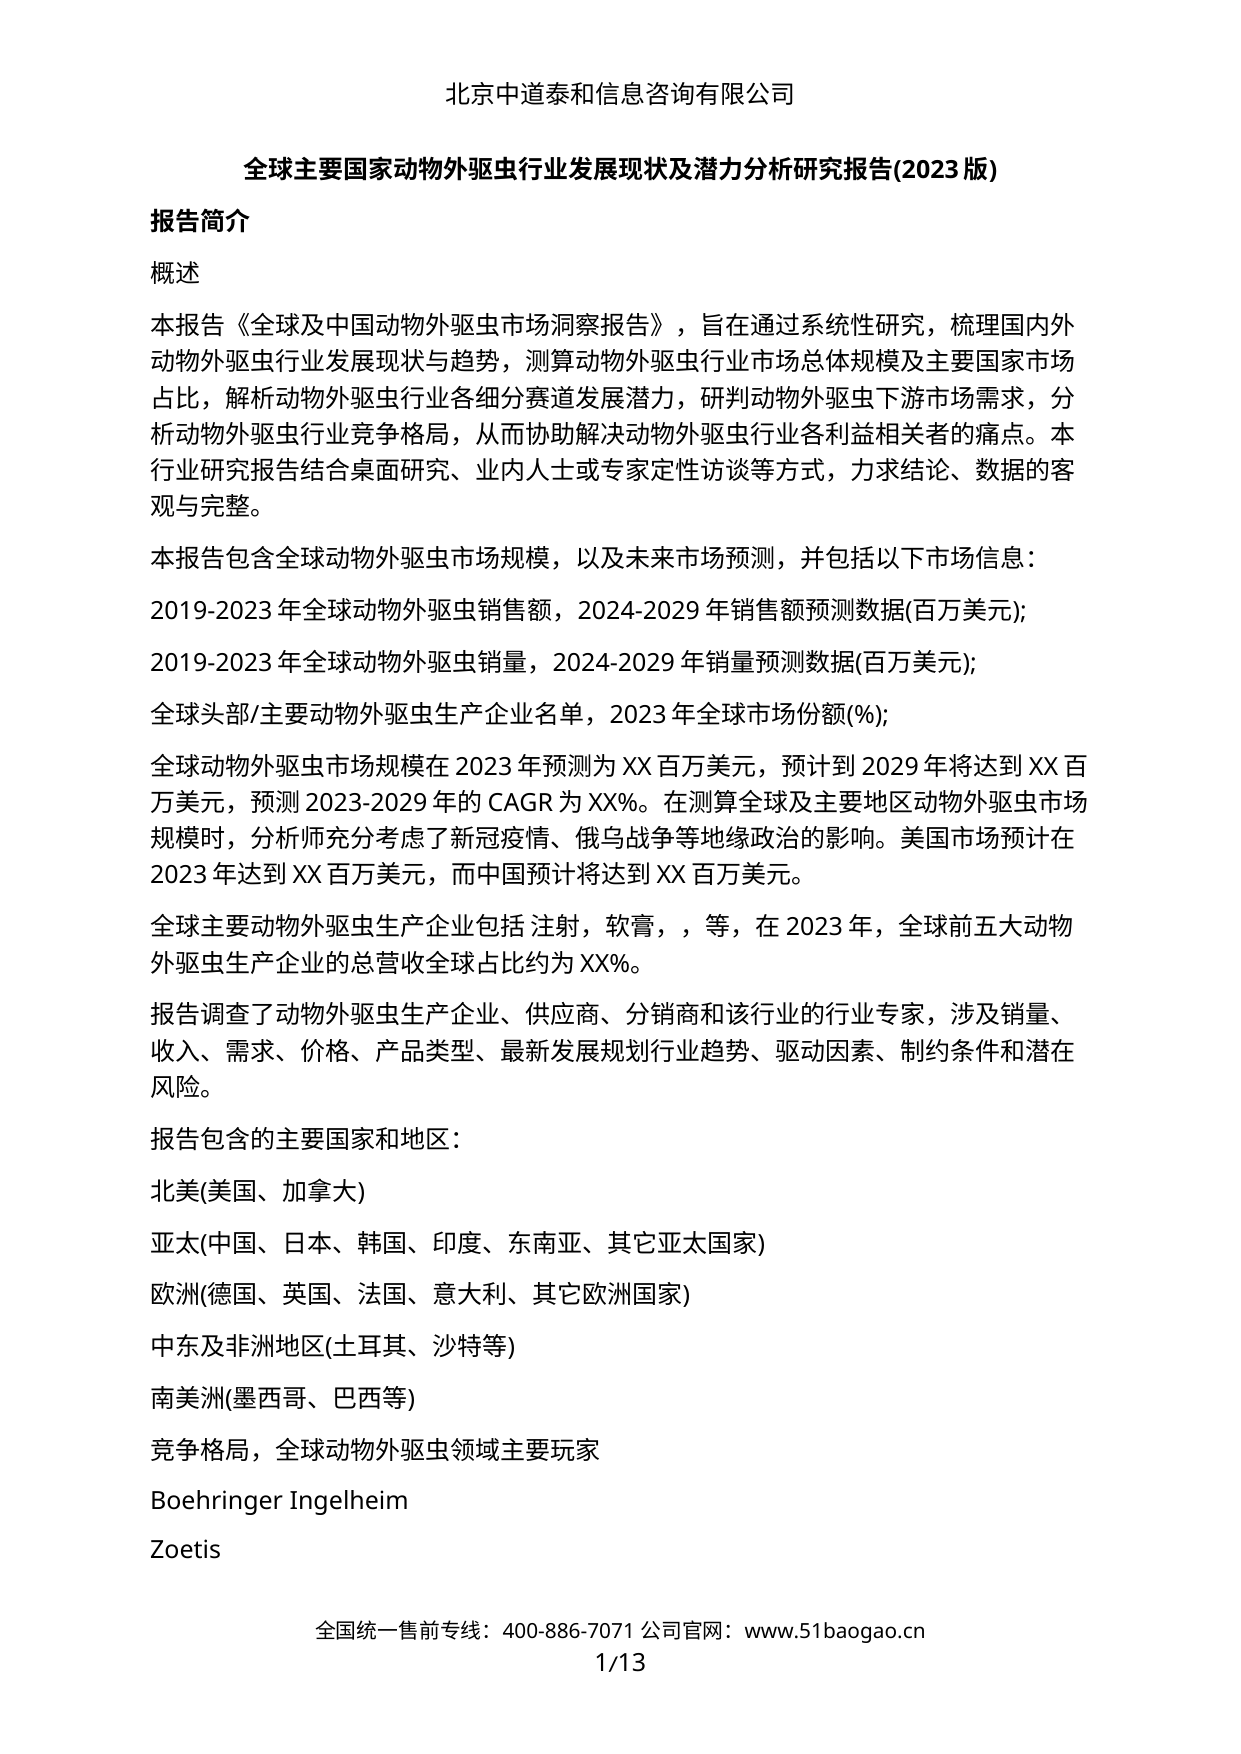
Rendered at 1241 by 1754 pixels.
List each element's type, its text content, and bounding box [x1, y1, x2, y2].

text 全球动物外驱虫市场规模在2023年预测为XX百万美元，预计到2029年将达到XX百万美元，预测2023-2029年的CAGR为XX%。在测算全球及主要地区动物外驱虫市场规模时，分析师充分考虑了新冠疫情、俄乌战争等地缘政治的影响。美国市场预计在2023年达到XX百万美元，而中国预计将达到XX百万美元。 [150, 746, 1090, 891]
text 本报告包含全球动物外驱虫市场规模，以及未来市场预测，并包括以下市场信息： [150, 539, 1090, 575]
text 全球主要动物外驱虫生产企业包括 注射，软膏，，等，在2023年，全球前五大动物外驱虫生产企业的总营收全球占比约为XX%。 [150, 907, 1090, 979]
text 2019-2023年全球动物外驱虫销量，2024-2029年销量预测数据(百万美元); [150, 642, 1090, 679]
text 中东及非洲地区(土耳其、沙特等) [150, 1327, 1090, 1363]
text Boehringer Ingelheim [150, 1482, 1090, 1517]
text 亚太(中国、日本、韩国、印度、东南亚、其它亚太国家) [150, 1223, 1090, 1259]
text 概述 [150, 254, 1090, 290]
text 2019-2023年全球动物外驱虫销售额，2024-2029年销售额预测数据(百万美元); [150, 591, 1090, 627]
text 南美洲(墨西哥、巴西等) [150, 1379, 1090, 1415]
text 报告包含的主要国家和地区： [150, 1119, 1090, 1156]
text 全球主要国家动物外驱虫行业发展现状及潜力分析研究报告(2023版) [150, 150, 1090, 186]
text 全球头部/主要动物外驱虫生产企业名单，2023年全球市场份额(%); [150, 694, 1090, 731]
text 竞争格局，全球动物外驱虫领域主要玩家 [150, 1431, 1090, 1467]
text 北美(美国、加拿大) [150, 1171, 1090, 1207]
text 报告调查了动物外驱虫生产企业、供应商、分销商和该行业的行业专家，涉及销量、收入、需求、价格、产品类型、最新发展规划行业趋势、驱动因素、制约条件和潜在风险。 [150, 995, 1090, 1104]
text Zoetis [150, 1532, 1090, 1566]
text 欧洲(德国、英国、法国、意大利、其它欧洲国家) [150, 1275, 1090, 1311]
text 报告简介 [150, 202, 1090, 238]
text 本报告《全球及中国动物外驱虫市场洞察报告》，旨在通过系统性研究，梳理国内外动物外驱虫行业发展现状与趋势，测算动物外驱虫行业市场总体规模及主要国家市场占比，解析动物外驱虫行业各细分赛道发展潜力，研判动物外驱虫下游市场需求，分析动物外驱虫行业竞争格局，从而协助解决动物外驱虫行业各利益相关者的痛点。本行业研究报告结合桌面研究、业内人士或专家定性访谈等方式，力求结论、数据的客观与完整。 [150, 306, 1090, 523]
